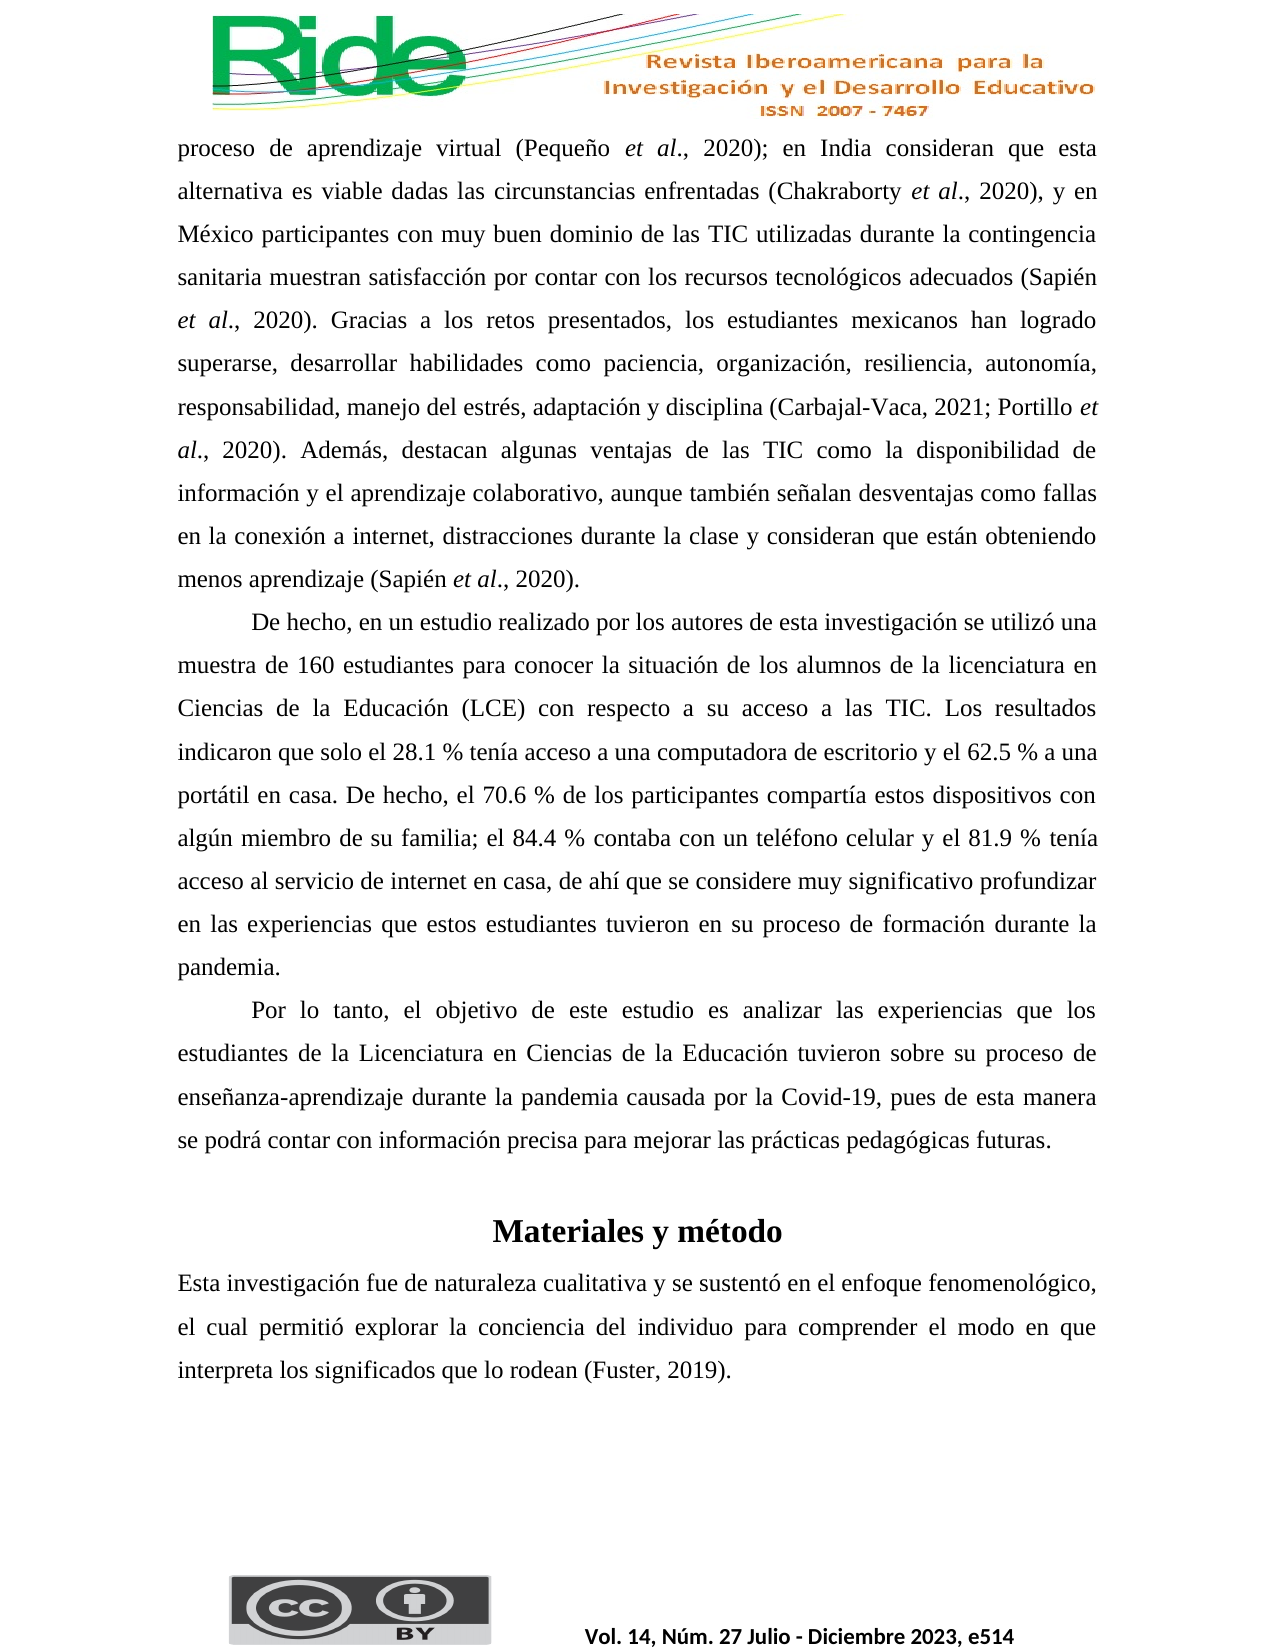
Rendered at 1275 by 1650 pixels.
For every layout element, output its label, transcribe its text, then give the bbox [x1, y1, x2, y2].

picture [228, 1575, 492, 1645]
text Esta investigación fue de naturaleza cualitativa y se sustentó en el enfoque fenomenológico, el cual permitió explorar la conciencia del individuo para comprender el modo en que interpreta los significados que lo rodean (Fuster, 2019). [177, 1268, 1098, 1383]
picture [212, 14, 1098, 119]
text De hecho, en un estudio realizado por los autores de esta investigación se utilizó una muestra de 160 estudiantes para conocer la situación de los alumnos de la licenciatura en Ciencias de la Educación (LCE) con respecto a su acceso a las TIC. Los resultados indicaron que solo el 28.1 % tenía acceso a una computadora de escritorio y el 62.5 % a una portátil en casa. De hecho, el 70.6 % de los participantes compartía estos dispositivos con algún miembro de su familia; el 84.4 % contaba con un teléfono celular y el 81.9 % tenía acceso al servicio de internet en casa, de ahí que se considere muy significativo profundizar en las experiencias que estos estudiantes tuvieron en su proceso de formación durante la pandemia. [177, 607, 1098, 981]
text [177, 133, 1098, 593]
text Por lo tanto, el objetivo de este estudio es analizar las experiencias que los estudiantes de la Licenciatura en Ciencias de la Educación tuvieron sobre su proceso de enseñanza-aprendizaje durante la pandemia causada por la Covid-19, pues de esta manera se podrá contar con información precisa para mejorar las prácticas pedagógicas futuras. [177, 995, 1098, 1153]
text Materiales y método [177, 1211, 1098, 1249]
